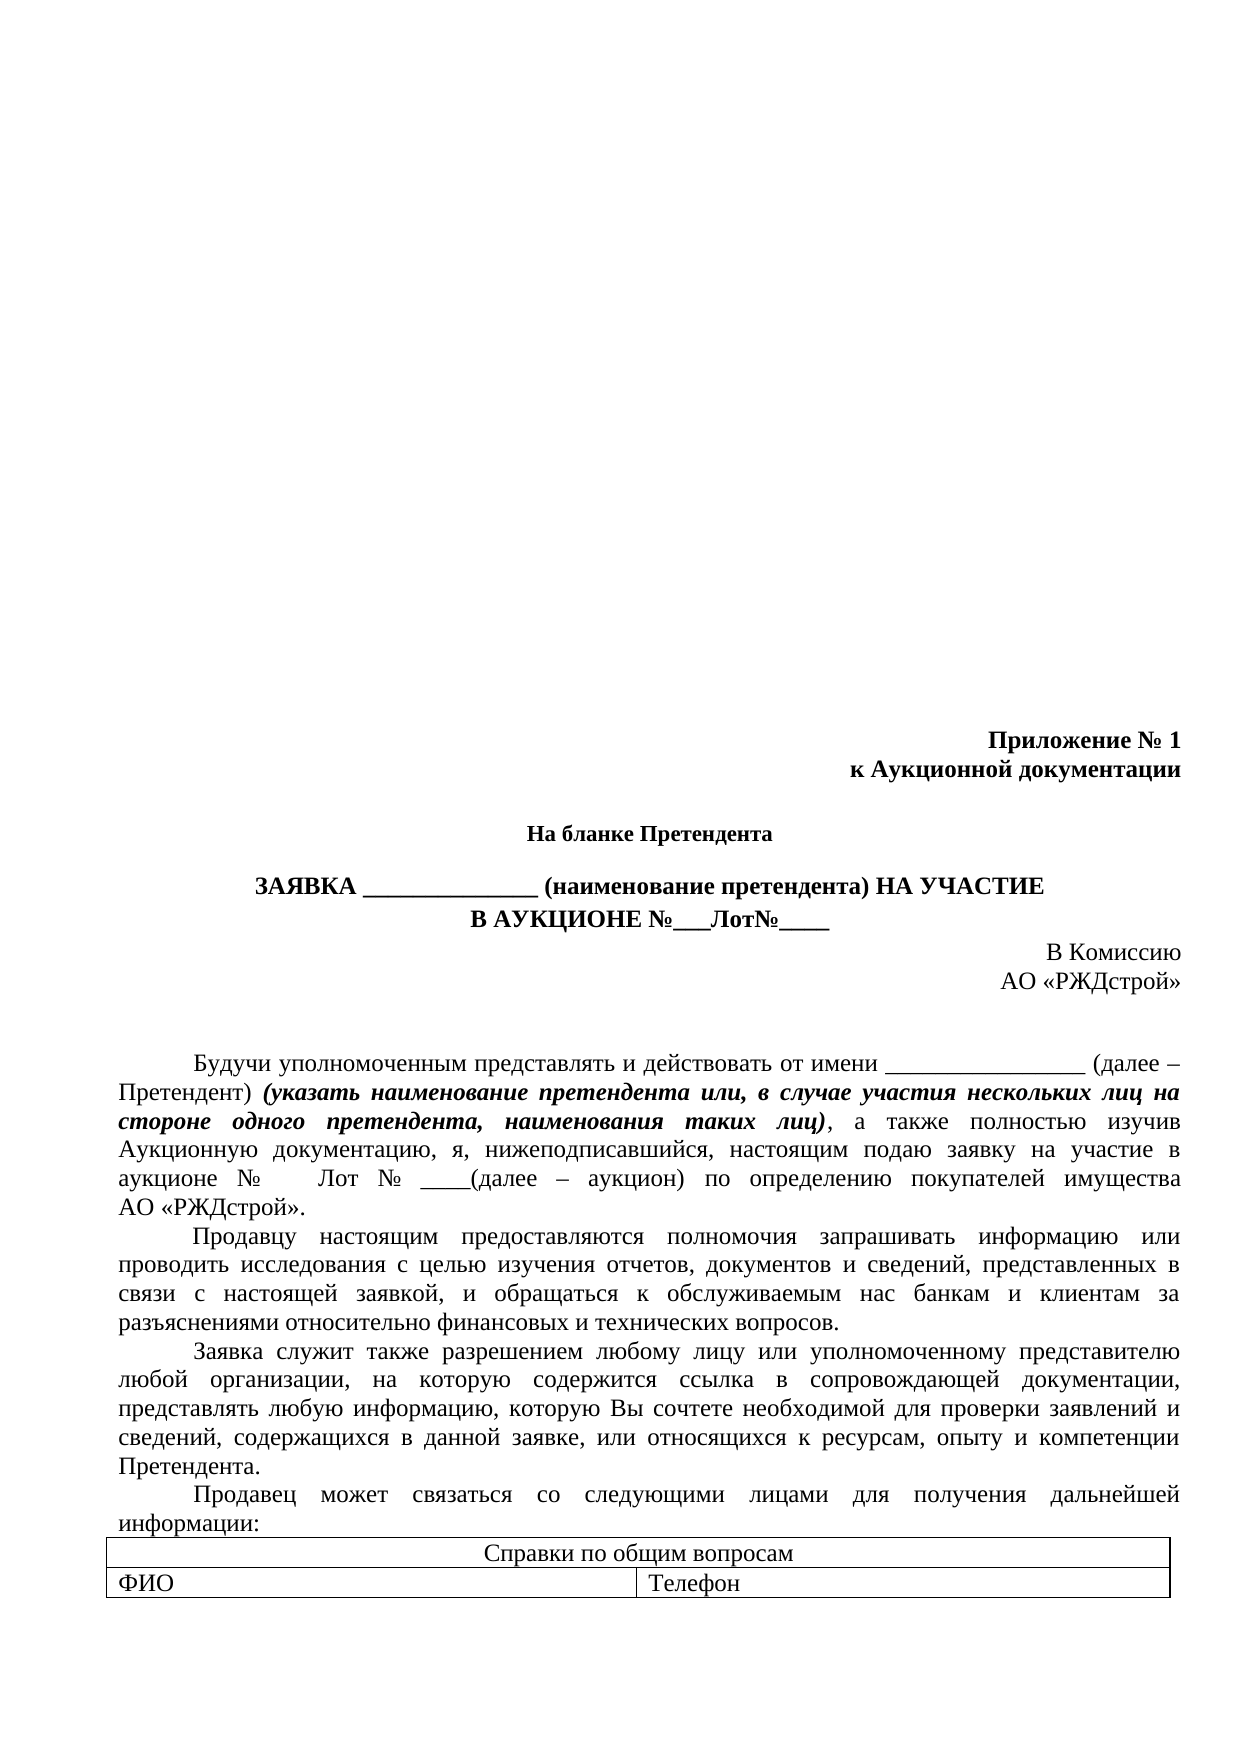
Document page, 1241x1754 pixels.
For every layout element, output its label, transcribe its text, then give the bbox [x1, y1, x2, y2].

text Будучи уполномоченным представлять и действовать от имени ________________ (далее – Претендент) (указать наименование претендента или, в случае участия нескольких лиц на стороне одного претендента, наименования таких лиц), а также полностью изучив Аукционную документацию, я, нижеподписавшийся, настоящим подаю заявку на участие в аукционе № Лот № ____(далее – аукцион) по определению покупателей имущества АО «РЖДстрой». [118, 1048, 1181, 1221]
subtitle ЗАЯВКА ______________ (наименование претендента) НА УЧАСТИЕ В АУКЦИОНЕ №___Лот№____ [118, 871, 1181, 933]
text Продавцу настоящим предоставляются полномочия запрашивать информацию или проводить исследования с целью изучения отчетов, документов и сведений, представленных в связи с настоящей заявкой, и обращаться к обслуживаемым нас банкам и клиентам за разъяснениями относительно финансовых и технических вопросов. [118, 1221, 1181, 1336]
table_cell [637, 1568, 1169, 1597]
subtitle Приложение № 1 [118, 725, 1181, 754]
text АО «РЖДстрой» [634, 966, 1181, 994]
table_header Справки по общим вопросам [107, 1538, 1169, 1567]
text На бланке Претендента [118, 820, 1181, 846]
table_cell ФИО [107, 1568, 636, 1597]
text В Комиссию [634, 937, 1181, 966]
text к Аукционной документации [118, 754, 1181, 782]
text Продавец может связаться со следующими лицами для получения дальнейшей информации: [118, 1479, 1181, 1537]
text Заявка служит также разрешением любому лицу или уполномоченному представителю любой организации, на которую содержится ссылка в сопровождающей документации, представлять любую информацию, которую Вы сочтете необходимой для проверки заявлений и сведений, содержащихся в данной заявке, или относящихся к ресурсам, опыту и компетенции Претендента. [118, 1336, 1181, 1479]
